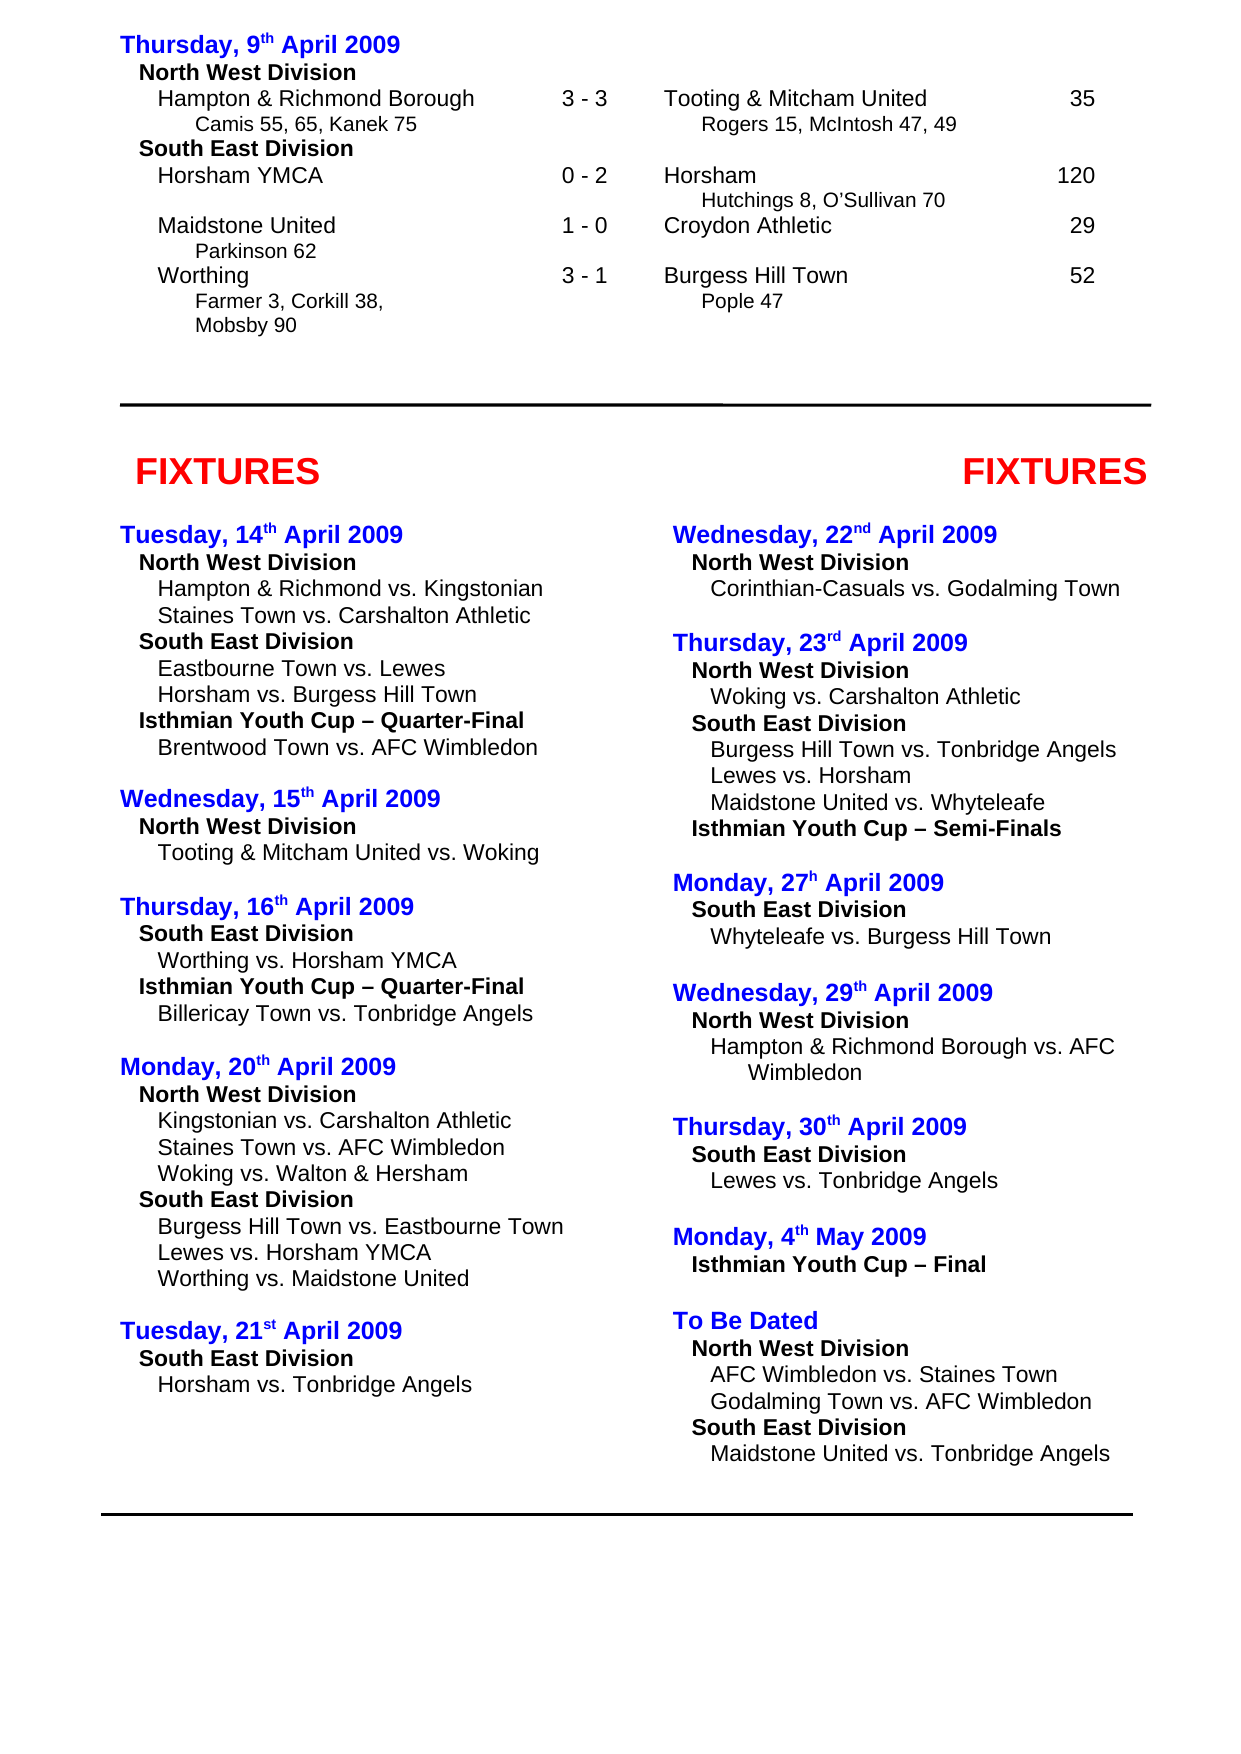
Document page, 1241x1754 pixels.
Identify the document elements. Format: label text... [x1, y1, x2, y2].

text Thursday, 30th April 2009 [673, 1112, 1141, 1141]
text vs. Horsham YMCA [157, 947, 598, 973]
text Mobsby 90 [195, 313, 1150, 337]
text Division [691, 1007, 1150, 1033]
text To Be Dated [673, 1306, 1150, 1335]
text vs. Tonbridge Angels [710, 736, 1150, 762]
text South East Division [139, 135, 1150, 162]
text & Borough 3 - 3 Tooting & Mitcham United 35 [157, 85, 1150, 111]
text South East Division [691, 1414, 1150, 1440]
text South East Division [691, 896, 1150, 923]
text Division [139, 549, 598, 575]
text Division [139, 813, 598, 839]
text Lewes vs. Horsham [710, 762, 1150, 789]
text Parkinson 62 [195, 238, 1150, 262]
text vs. AFC [157, 1134, 598, 1160]
text Division [691, 657, 1150, 683]
text Division [691, 1335, 1150, 1361]
text South East Division [691, 1141, 1150, 1167]
text Isthmian Youth Cup – Quarter-Final [139, 707, 598, 733]
text Camis 55, 65, Kanek 75 Rogers 15, McIntosh 47, 49 [195, 111, 1150, 135]
text Lewes vs. Tonbridge Angels [710, 1167, 1150, 1193]
text vs. Lewes [157, 654, 598, 681]
text South East Division [691, 709, 1150, 736]
text Horsham vs. Tonbridge Angels [157, 1371, 598, 1397]
text Lewes vs. Horsham YMCA [157, 1239, 598, 1265]
text Corinthian-Casuals vs. [710, 575, 1150, 602]
text AFC Wimbledon vs. [710, 1361, 1150, 1388]
text Division [139, 59, 1150, 85]
text Monday, 27h April 2009 [673, 868, 1141, 896]
text South East Division [139, 1344, 598, 1371]
text Tuesday, 14th April 2009 [120, 520, 589, 549]
text United vs. Tonbridge Angels [710, 1440, 1150, 1467]
text Tuesday, 21st April 2009 [120, 1316, 589, 1344]
text Isthmian Youth Cup – Final [691, 1251, 1150, 1277]
text vs. AFC [710, 1388, 1150, 1414]
text Isthmian Youth Cup – Semi-Finals [691, 815, 1150, 841]
text Isthmian Youth Cup – Quarter-Final [139, 973, 598, 999]
text Thursday, 9th April 2009 [120, 30, 1141, 59]
text Monday, 20th April 2009 [120, 1052, 589, 1081]
text vs. Carshalton Athletic [157, 602, 598, 628]
text Thursday, 16th April 2009 [120, 892, 589, 920]
text South East Division [139, 628, 598, 654]
text Tooting & Mitcham United vs. [157, 839, 598, 865]
text United vs. Whyteleafe [710, 789, 1150, 815]
text Thursday, 23rd April 2009 [673, 628, 1141, 657]
text Wednesday, 22nd April 2009 [673, 520, 1150, 549]
text Horsham vs. [157, 681, 598, 707]
text Wednesday, 15th April 2009 [120, 784, 598, 813]
text vs. AFC [157, 733, 598, 760]
text Division [139, 1081, 598, 1107]
text Horsham YMCA 0 - 2 Horsham 120 [157, 162, 1150, 188]
text vs. Walton & Hersham [157, 1160, 598, 1186]
text Monday, 4th May 2009 [673, 1222, 1141, 1251]
text vs. Carshalton Athletic [710, 683, 1150, 709]
text Billericay Town vs. Tonbridge Angels [157, 999, 598, 1026]
text Wednesday, 29th April 2009 [673, 978, 1150, 1007]
text Worthing vs. United [157, 1265, 598, 1292]
text Hutchings 8, O’Sullivan 70 [195, 188, 1150, 212]
text Whyteleafe vs. [710, 923, 1150, 949]
text South East Division [139, 1186, 598, 1213]
text Kingstonian vs. Carshalton Athletic [157, 1107, 598, 1134]
text vs. [157, 1213, 598, 1239]
text & vs. Kingstonian [157, 575, 598, 602]
text Division [691, 549, 1150, 575]
text Farmer 3, Corkill 38, Pople 47 [195, 289, 1150, 313]
text South East Division [139, 920, 598, 947]
text United 1 - 0 Croydon Athletic 29 [157, 212, 1150, 238]
text & Borough vs. AFC [710, 1033, 1150, 1086]
text 3 - 1 Burgess Hill Town 52 [157, 262, 1150, 289]
